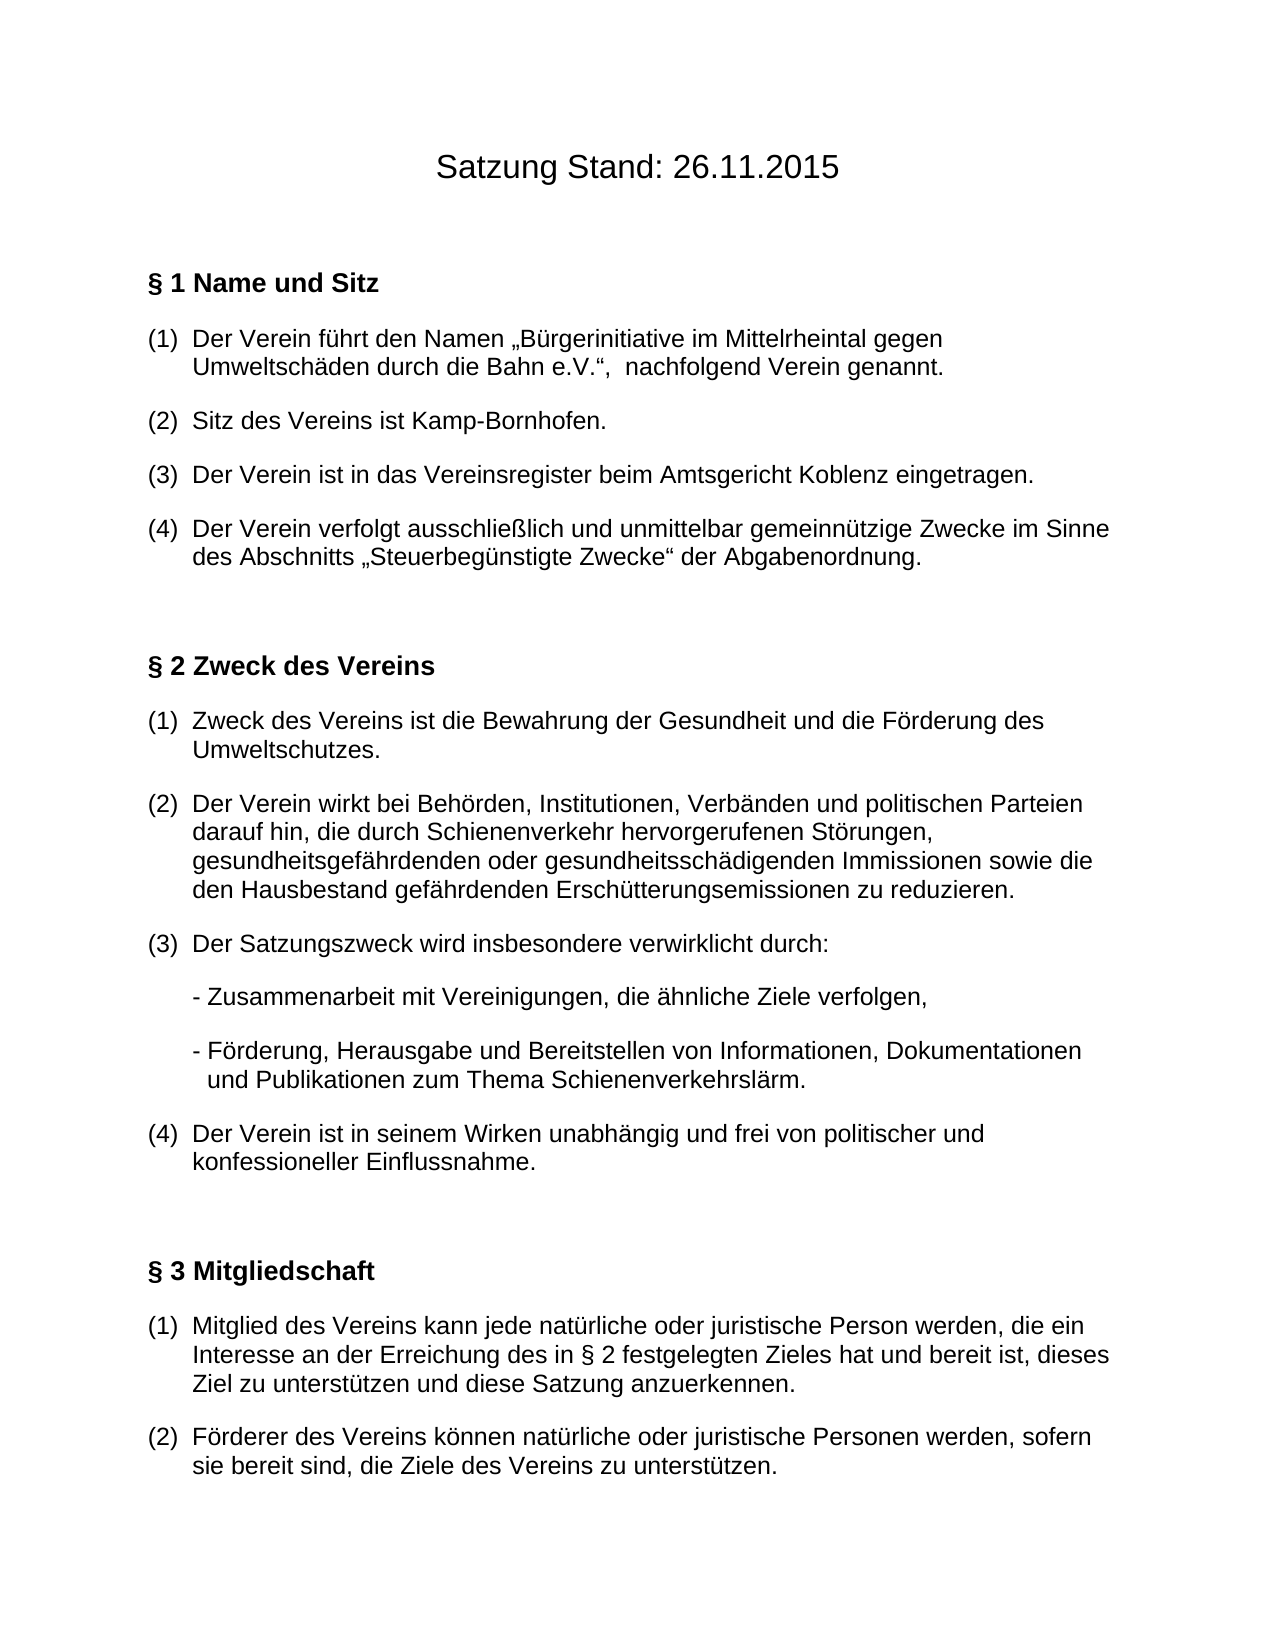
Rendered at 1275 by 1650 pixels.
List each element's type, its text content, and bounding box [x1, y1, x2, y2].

text § 3 Mitgliedschaft [148, 1255, 1127, 1286]
text (2) Förderer des Vereins können natürliche oder juristische Personen werden, sofern sie bereit sind, die Ziele des Vereins zu unterstützen. [148, 1422, 1127, 1480]
text (4) Der Verein verfolgt ausschließlich und unmittelbar gemeinnützige Zwecke im Sinne des Abschnitts „Steuerbegünstigte Zwecke“ der Abgabenordnung. [148, 513, 1127, 571]
text (1) Mitglied des Vereins kann jede natürliche oder juristische Person werden, die ein Interesse an der Erreichung des in § 2 festgelegten Zieles hat und bereit ist, dieses Ziel zu unterstützen und diese Satzung anzuerkennen. [148, 1311, 1127, 1397]
text (3) Der Verein ist in das Vereinsregister beim Amtsgericht Koblenz eingetragen. [148, 460, 1127, 488]
text § 1 Name und Sitz [148, 267, 1127, 298]
text - Förderung, Herausgabe und Bereitstellen von Informationen, Dokumentationen und Publikationen zum Thema Schienenverkehrslärm. [192, 1036, 1127, 1093]
text (3) Der Satzungszweck wird insbesondere verwirklicht durch: [148, 928, 1127, 957]
text (1) Der Verein führt den Namen „Bürgerinitiative im Mittelrheintal gegen Umweltschäden durch die Bahn e.V.“, nachfolgend Verein genannt. [148, 323, 1127, 381]
text Satzung Stand: 26.11.2015 [148, 148, 1127, 186]
text (2) Sitz des Vereins ist Kamp-Bornhofen. [148, 406, 1127, 435]
text - Zusammenarbeit mit Vereinigungen, die ähnliche Ziele verfolgen, [192, 982, 1127, 1011]
text (1) Zweck des Vereins ist die Bewahrung der Gesundheit und die Förderung des Umweltschutzes. [148, 706, 1127, 763]
text (2) Der Verein wirkt bei Behörden, Institutionen, Verbänden und politischen Parteien darauf hin, die durch Schienenverkehr hervorgerufenen Störungen, gesundheitsgefährdenden oder gesundheitsschädigenden Immissionen sowie die den Hausbestand gefährdenden Erschütterungsemissionen zu reduzieren. [148, 788, 1127, 903]
text (4) Der Verein ist in seinem Wirken unabhängig und frei von politischer und konfessioneller Einflussnahme. [148, 1118, 1127, 1176]
text § 2 Zweck des Vereins [148, 650, 1127, 681]
